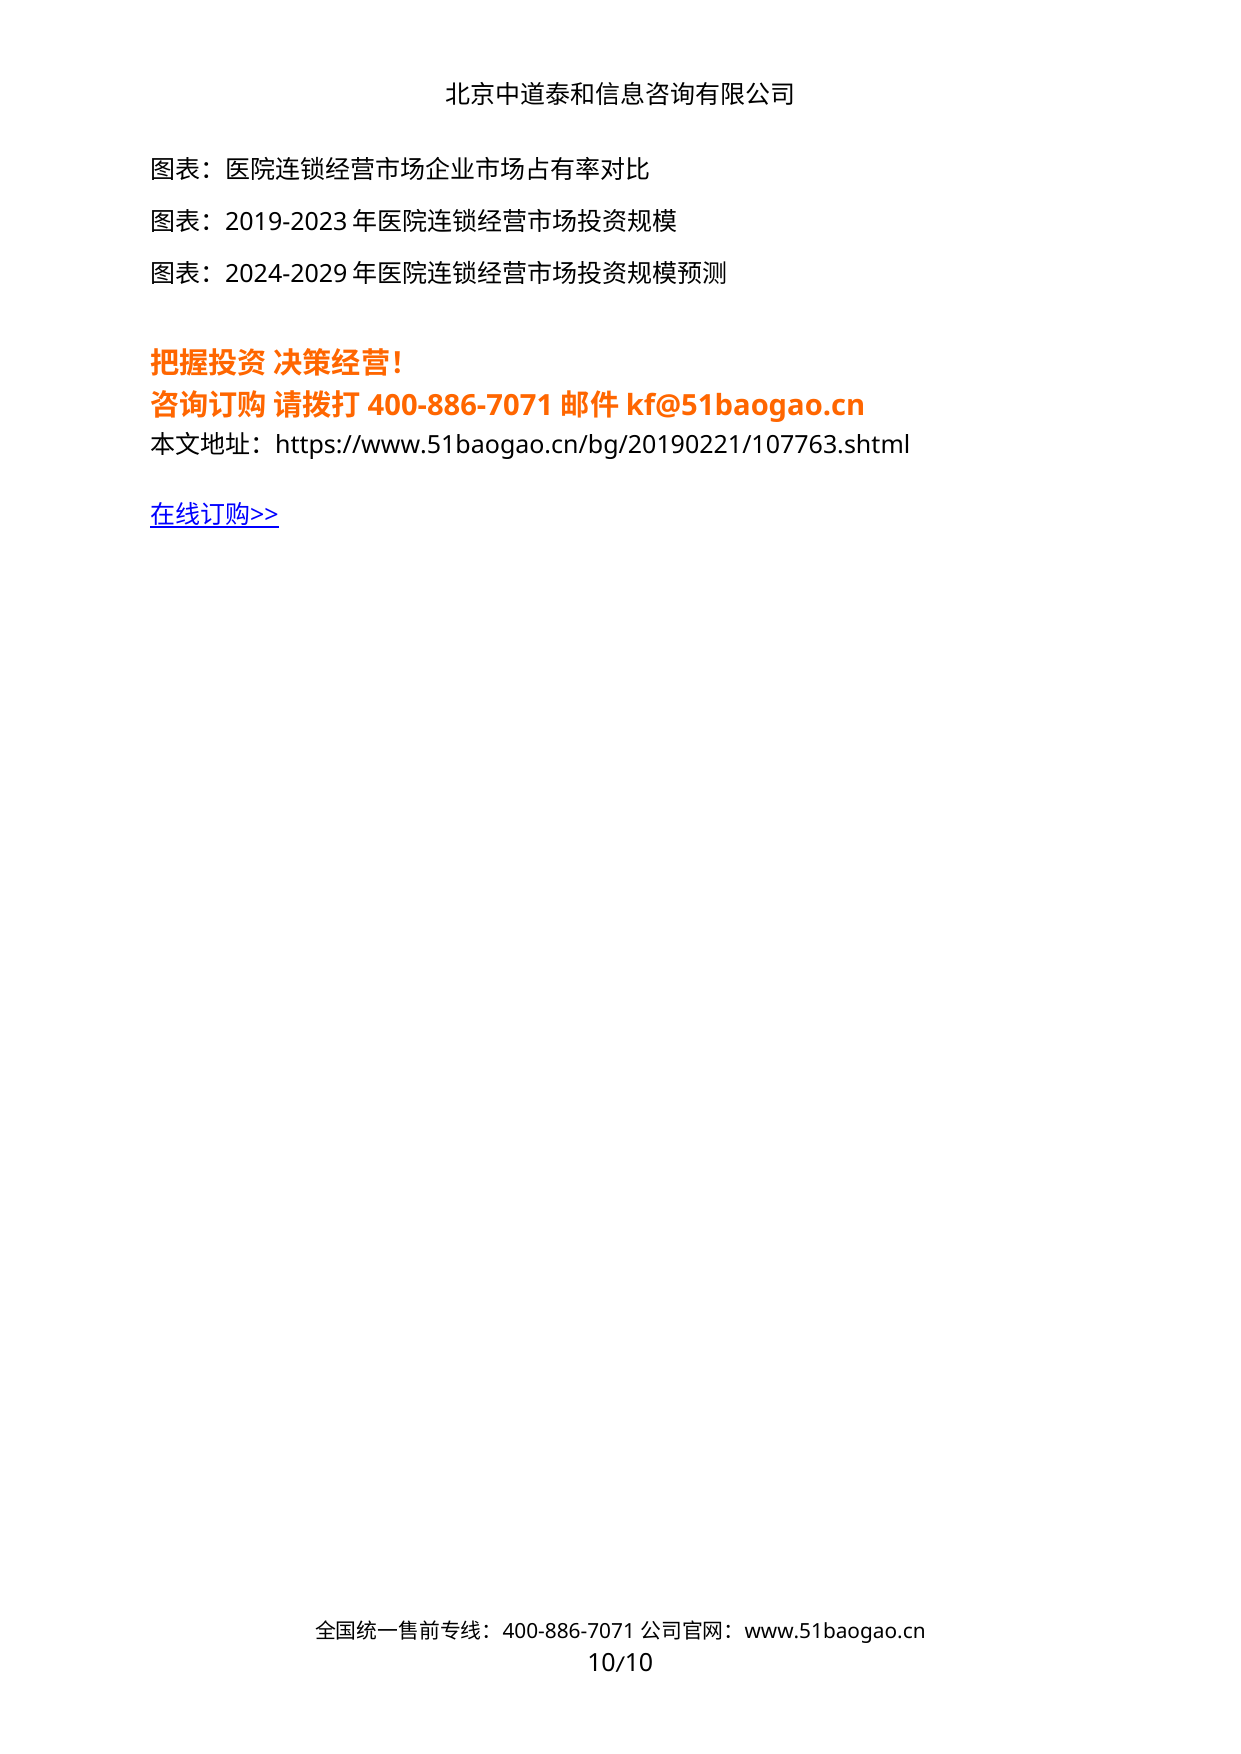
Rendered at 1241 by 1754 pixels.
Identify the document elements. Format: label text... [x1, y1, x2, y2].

text 在线订购>> [150, 461, 1090, 531]
text 图表：2019-2023年医院连锁经营市场投资规模 [150, 202, 1090, 238]
text 图表：医院连锁经营市场企业市场占有率对比 [150, 150, 1090, 186]
text 图表：2024-2029年医院连锁经营市场投资规模预测 [150, 254, 1090, 290]
text 把握投资 决策经营！咨询订购 请拨打 400-886-7071 邮件 kf@51baogao.cn本文地址：https://www.51baogao.cn/bg/20190221/107763.shtml [150, 306, 1090, 461]
